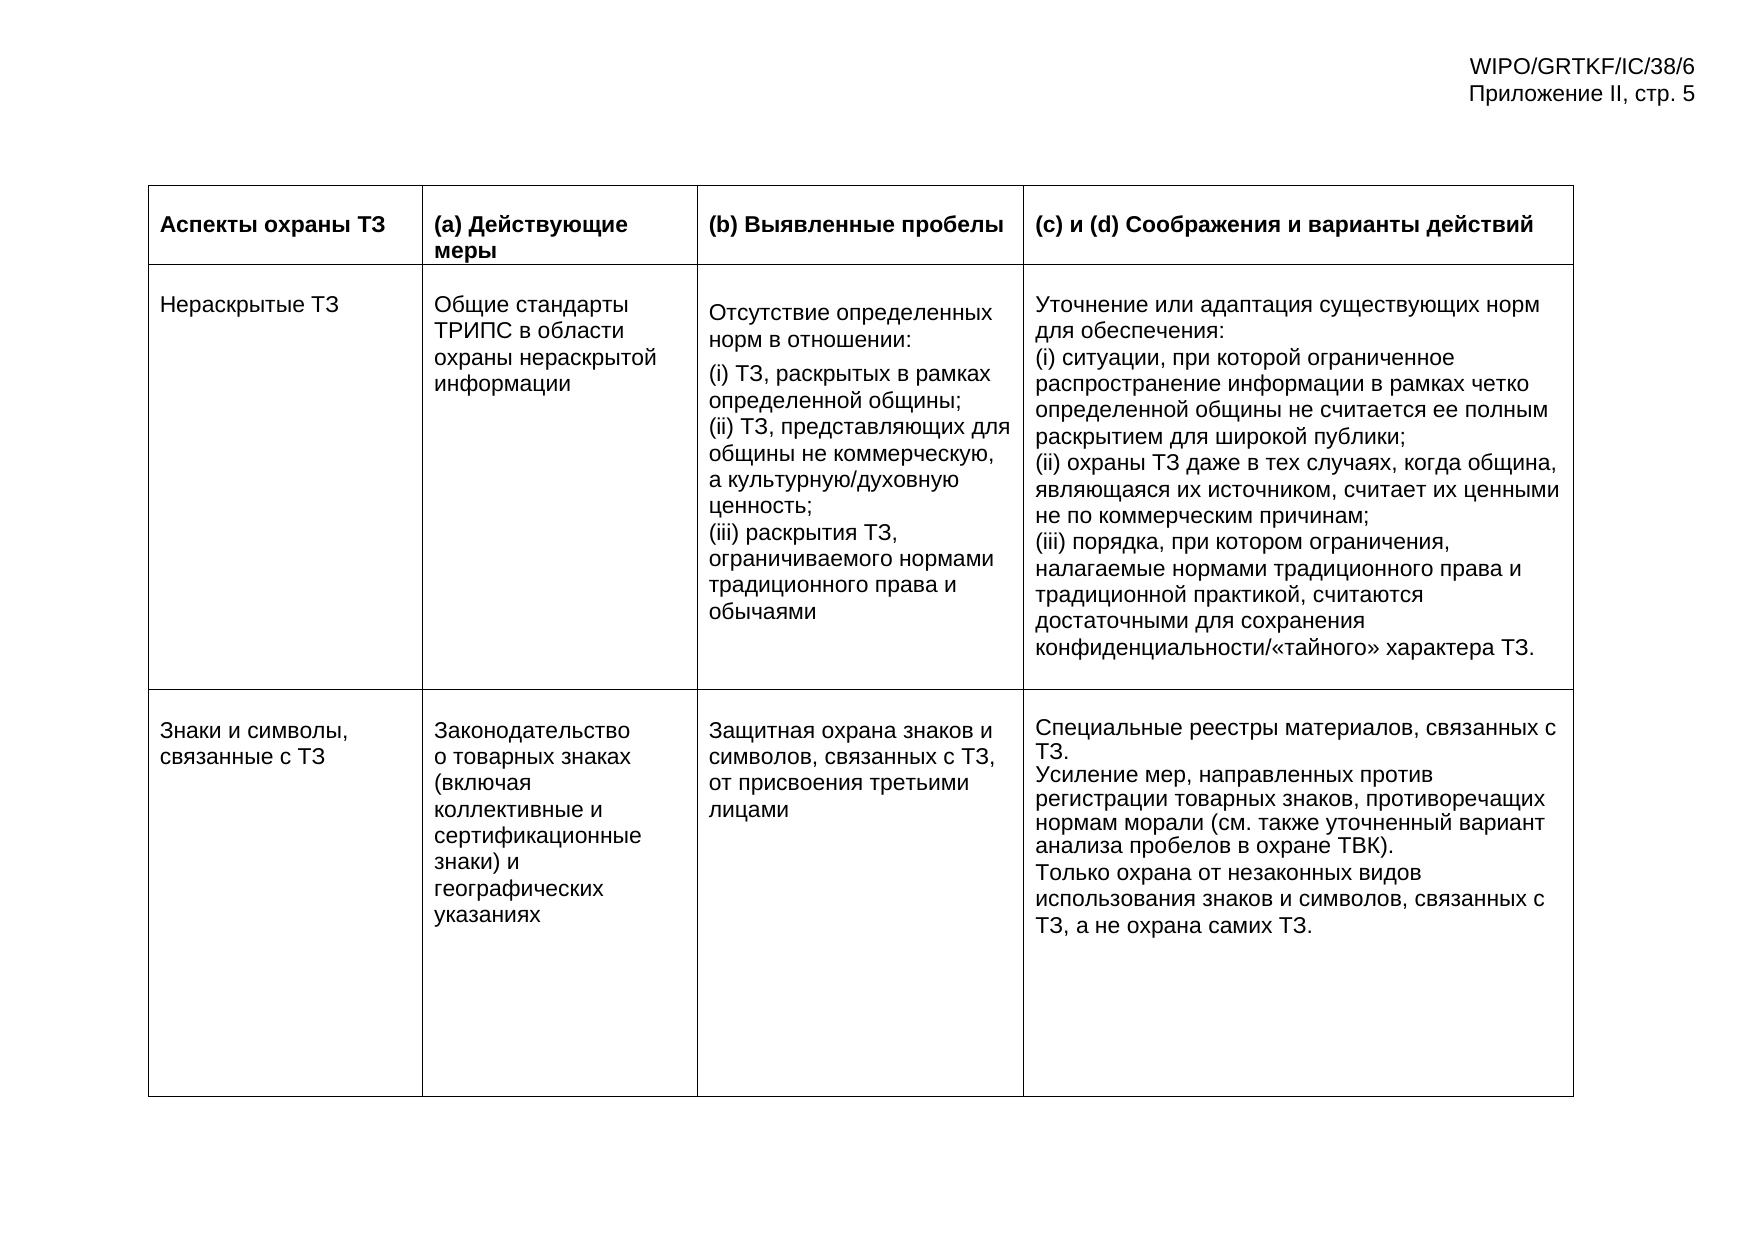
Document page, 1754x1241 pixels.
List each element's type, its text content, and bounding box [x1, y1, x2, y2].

table_header (a) Действующие меры [423, 186, 697, 264]
table_cell Защитная охрана знаков и символов, связанных с ТЗ, от присвоения третьими лицами [698, 690, 1023, 1096]
table_cell Законодательство о товарных знаках (включая коллективные и сертификационные знаки) и географических указаниях [423, 690, 697, 1096]
table_cell Специальные реестры материалов, связанных с ТЗ. Усиление мер, направленных против регистрации товарных знаков, противоречащих нормам морали (см. также уточненный вариант анализа пробелов в охране ТВК). Только охрана от незаконных видов использования знаков и символов, связанных с ТЗ, а не охрана самих ТЗ. [1024, 690, 1573, 1096]
table_header (c) и (d) Соображения и варианты действий [1024, 186, 1573, 264]
table_cell Нераскрытые ТЗ [149, 265, 422, 689]
table_cell Знаки и символы, связанные с ТЗ [149, 690, 422, 1096]
table_cell Общие стандарты ТРИПС в области охраны нераскрытой информации [423, 265, 697, 689]
table_cell Уточнение или адаптация существующих норм для обеспечения: (i) ситуации, при которой ограниченное распространение информации в рамках четко определенной общины не считается ее полным раскрытием для широкой публики; (ii) охраны ТЗ даже в тех случаях, когда община, являющаяся их источником, считает их ценными не по коммерческим причинам; (iii) порядка, при котором ограничения, налагаемые нормами традиционного права и традиционной практикой, считаются достаточными для сохранения конфиденциальности/«тайного» характера ТЗ. [1024, 265, 1573, 689]
table_header Аспекты охраны ТЗ [149, 186, 422, 264]
table_header (b) Выявленные пробелы [698, 186, 1023, 264]
table_cell Отсутствие определенных норм в отношении: (i) ТЗ, раскрытых в рамках определенной общины; (ii) ТЗ, представляющих для общины не коммерческую, а культурную/духовную ценность; (iii) раскрытия ТЗ, ограничиваемого нормами традиционного права и обычаями [698, 265, 1023, 689]
